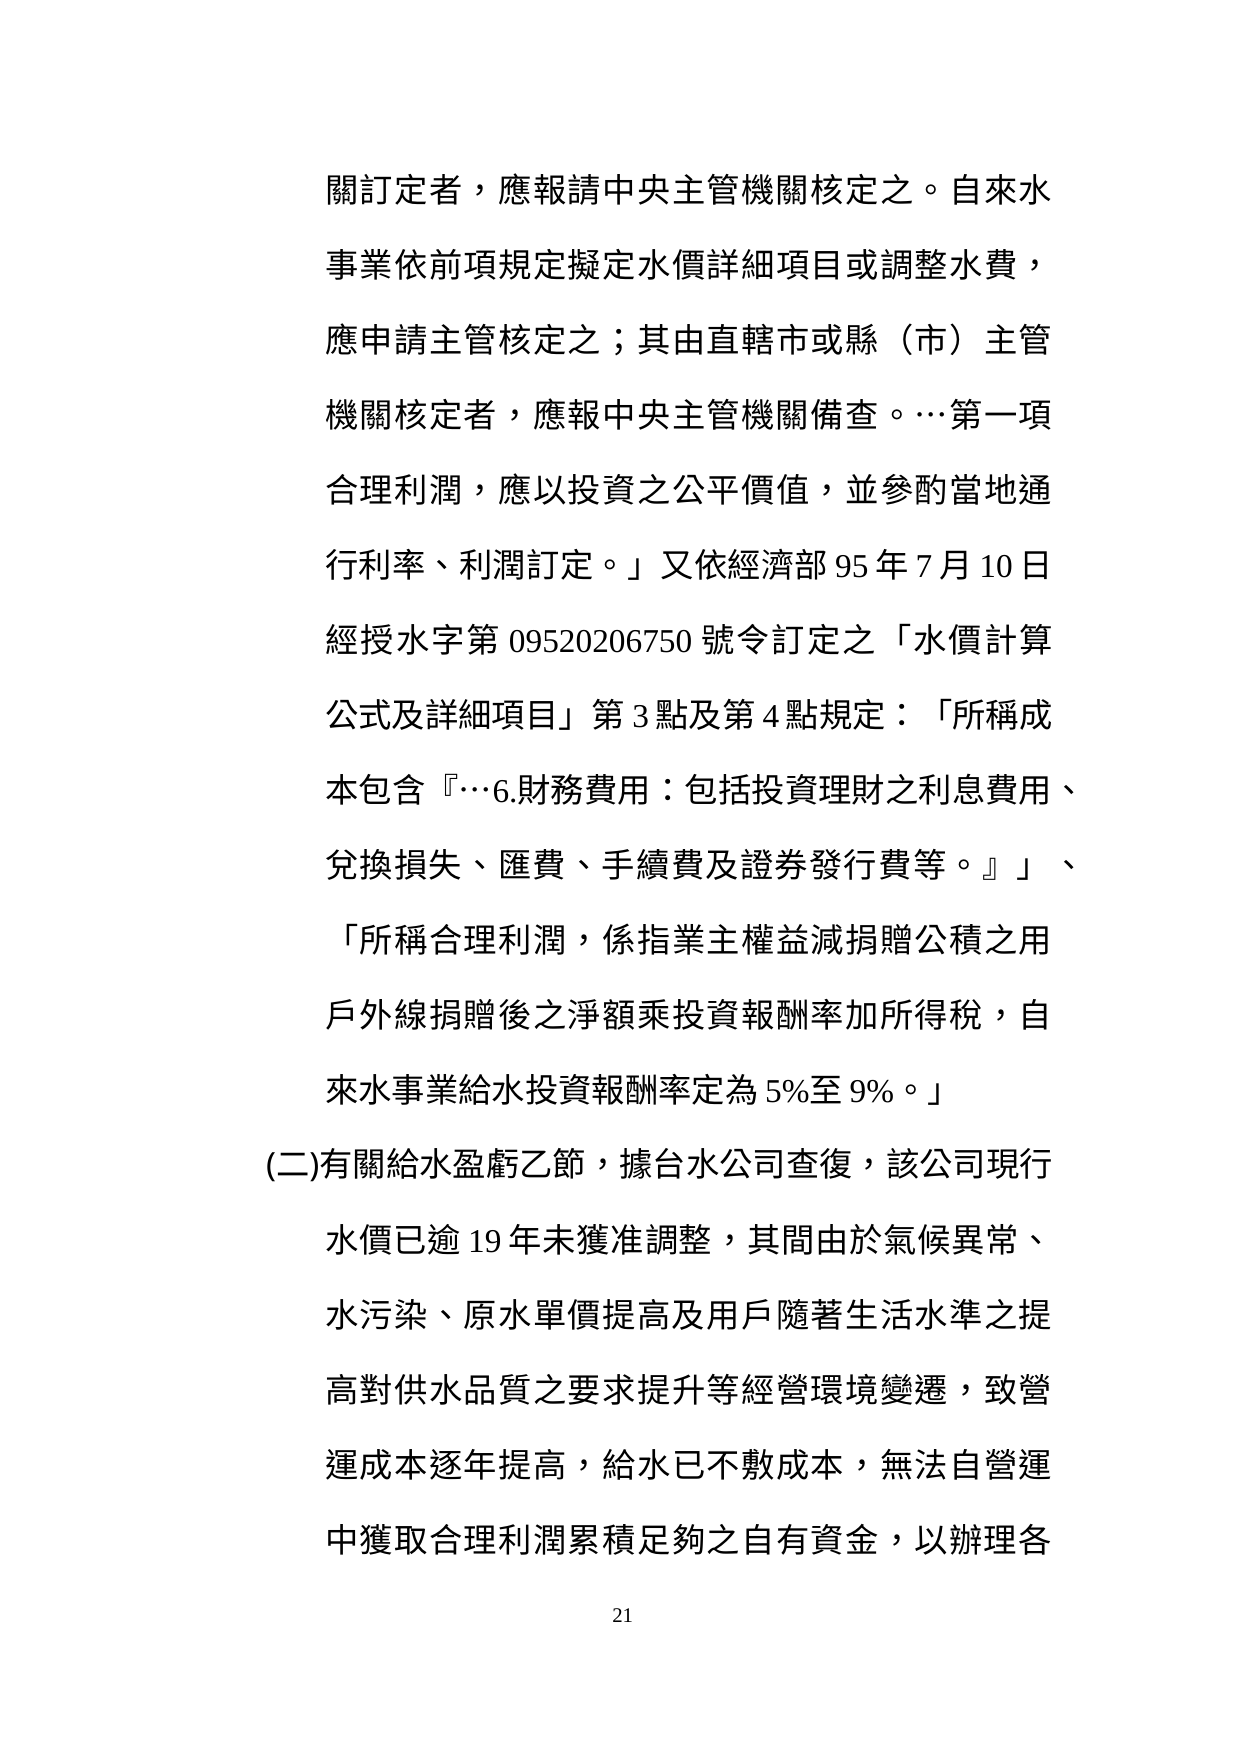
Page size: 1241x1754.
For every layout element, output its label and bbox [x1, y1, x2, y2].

subtitle [266, 150, 1053, 1125]
subtitle [266, 1125, 1053, 1575]
